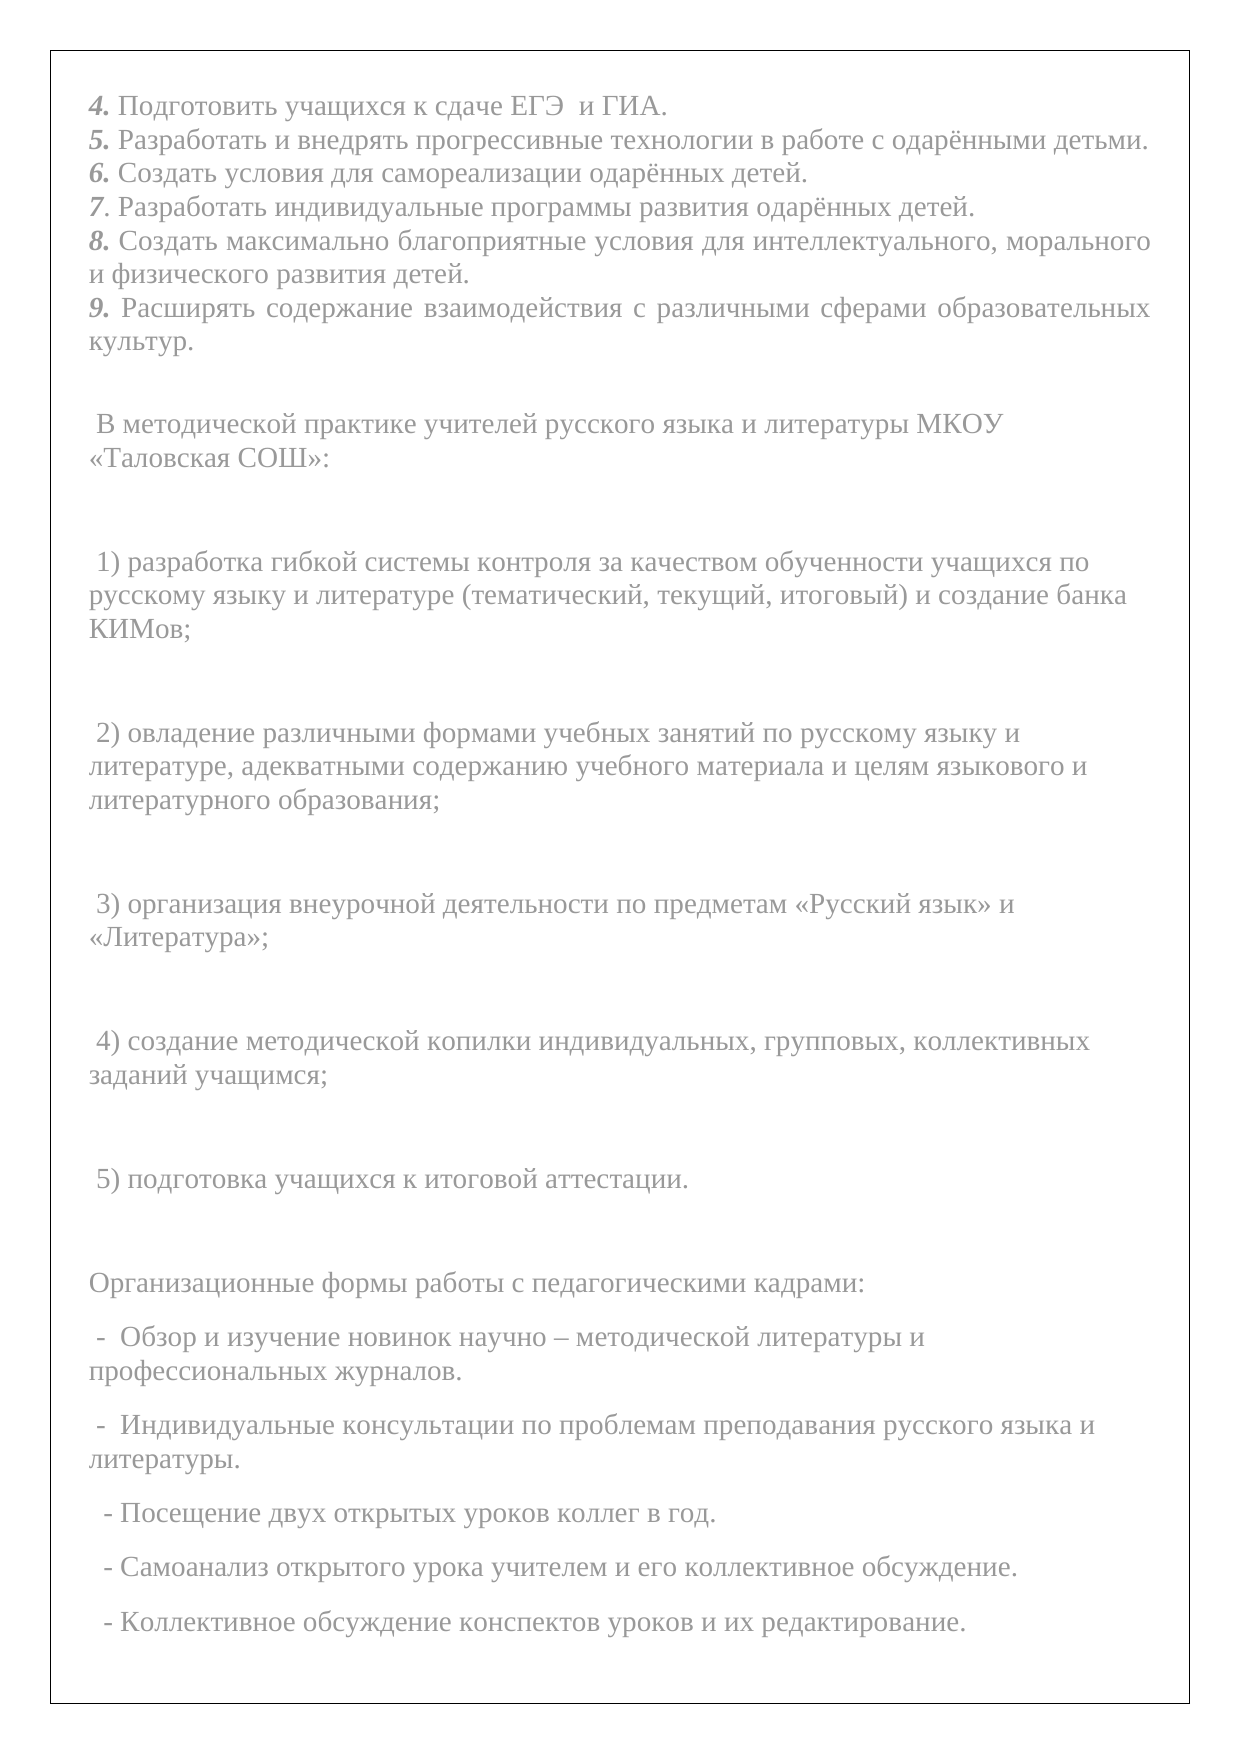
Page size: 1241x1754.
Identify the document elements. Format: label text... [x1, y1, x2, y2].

text - Индивидуальные консультации по проблемам преподавания русского языка и литературы. [88, 1407, 1152, 1474]
text 1) разработка гибкой системы контроля за качеством обученности учащихся по русскому языку и литературе (тематический, текущий, итоговый) и создание банка КИМов; [88, 544, 1152, 644]
text 5. Разработать и внедрять прогрессивные технологии в работе с одарёнными детьми. [88, 122, 1152, 156]
text Организационные формы работы с педагогическими кадрами: [88, 1265, 1152, 1298]
text - Обзор и изучение новинок научно – методической литературы и профессиональных журналов. [88, 1319, 1152, 1386]
text 6. Создать условия для самореализации одарённых детей. [88, 156, 1152, 189]
text В методической практике учителей русского языка и литературы МКОУ «Таловская СОШ»: [88, 406, 1152, 473]
text - Посещение двух открытых уроков коллег в год. [88, 1495, 1152, 1529]
text 4) создание методической копилки индивидуальных, групповых, коллективных заданий учащимся; [88, 1023, 1152, 1091]
text 2) овладение различными формами учебных занятий по русскому языку и литературе, адекватными содержанию учебного материала и целям языкового и литературного образования; [88, 715, 1152, 816]
text 5) подготовка учащихся к итоговой аттестации. [88, 1161, 1152, 1194]
text 8. Создать максимально благоприятные условия для интеллектуального, морального и физического развития детей. [88, 223, 1152, 290]
text - Самоанализ открытого урока учителем и его коллективное обсуждение. [88, 1549, 1152, 1583]
text - Коллективное обсуждение конспектов уроков и их редактирование. [88, 1604, 1152, 1637]
text 4. Подготовить учащихся к сдаче ЕГЭ и ГИА. [88, 88, 1152, 122]
text 9. Расширять содержание взаимодействия с различными сферами образовательных культур. [88, 290, 1152, 357]
text 7. Разработать индивидуальные программы развития одарённых детей. [88, 189, 1152, 223]
text 3) организация внеурочной деятельности по предметам «Русский язык» и «Литература»; [88, 886, 1152, 953]
